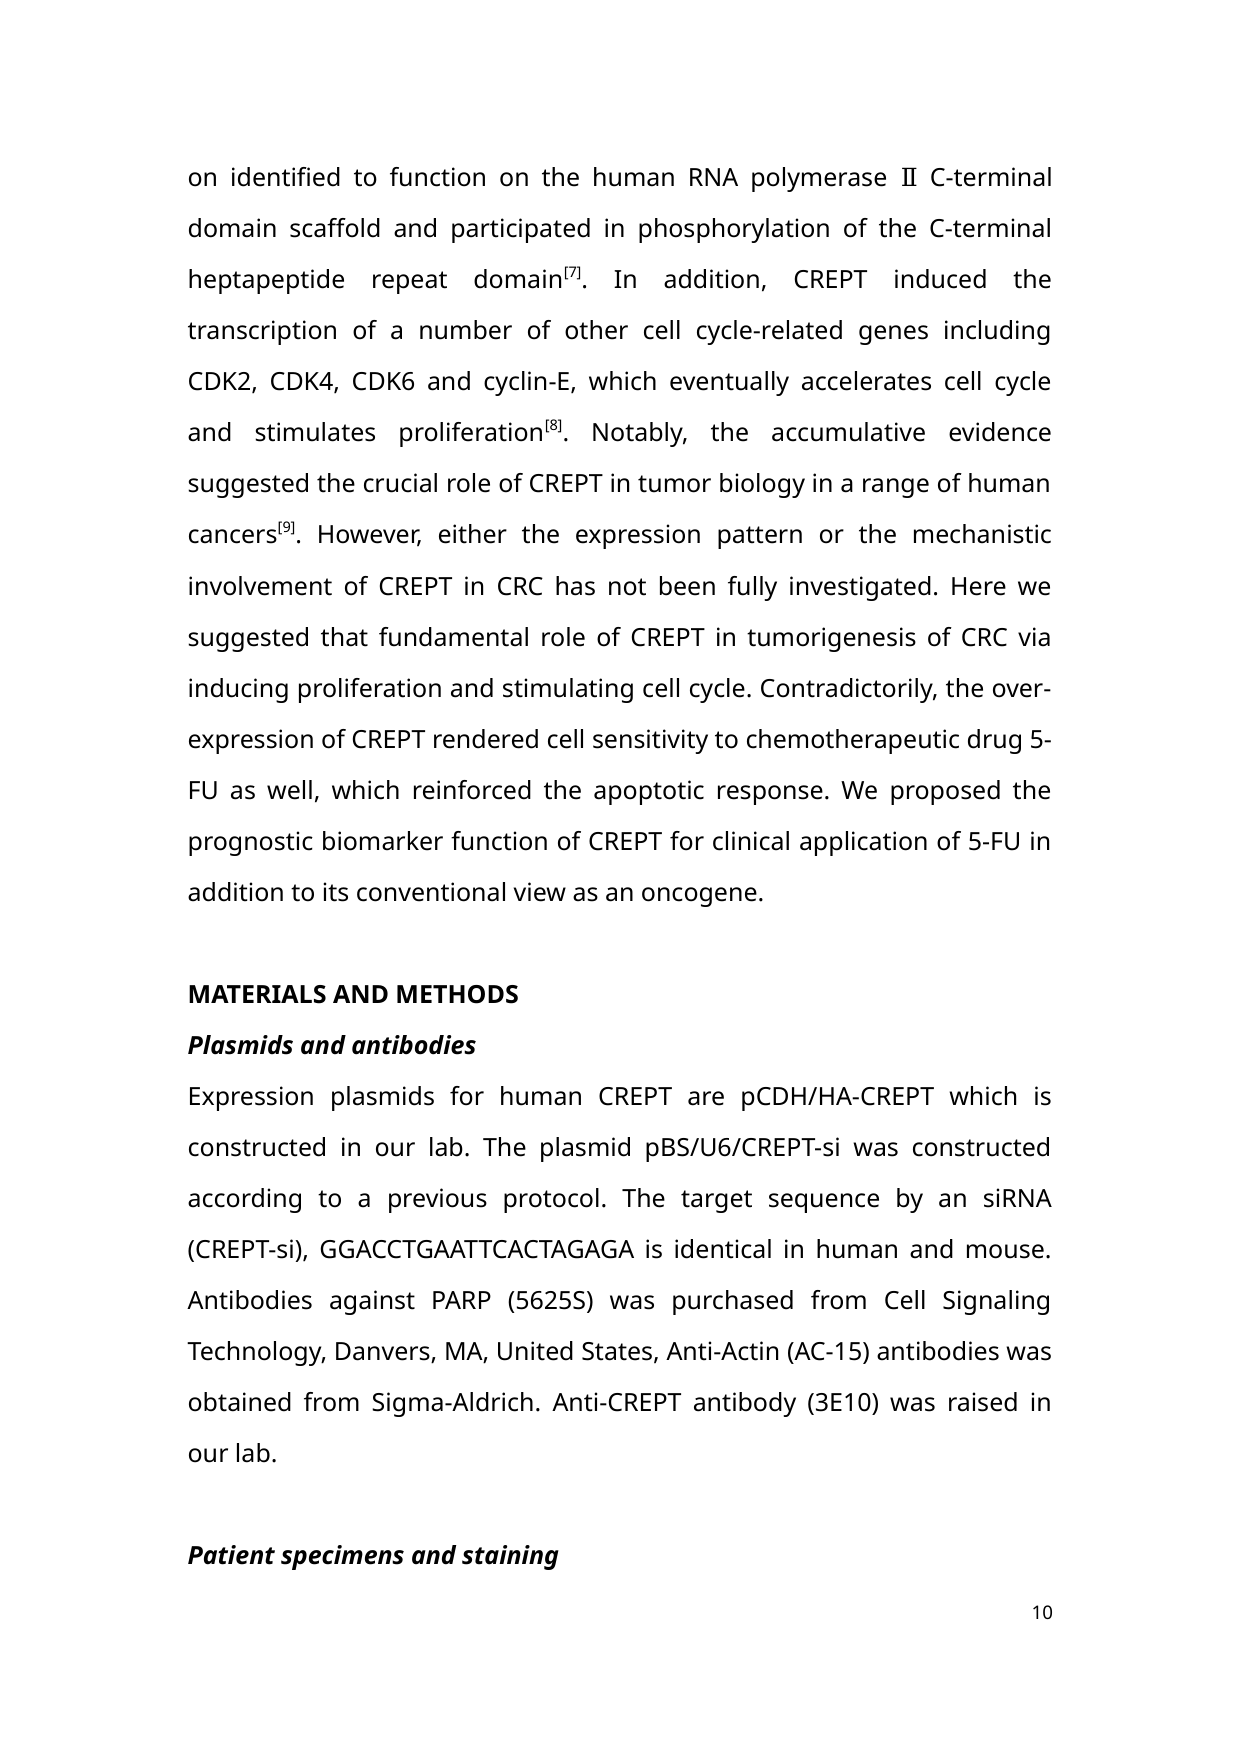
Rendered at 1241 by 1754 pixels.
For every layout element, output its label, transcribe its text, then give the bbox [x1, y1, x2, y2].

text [187, 160, 1053, 908]
text Patient specimens and staining [187, 1538, 1053, 1572]
text Plasmids and antibodies [187, 1027, 1053, 1062]
text MATERIALS AND METHODS [187, 976, 1053, 1011]
text Expression plasmids for human CREPT are pCDH/HA-CREPT which is constructed in our lab. The plasmid pBS/U6/CREPT-si was constructed according to a previous protocol. The target sequence by an siRNA (CREPT-si), GGACCTGAATTCACTAGAGA is identical in human and mouse. Antibodies against PARP (5625S) was purchased from Cell Signaling Technology, Danvers, MA, United States, Anti-Actin (AC-15) antibodies was obtained from Sigma-Aldrich. Anti-CREPT antibody (3E10) was raised in our lab. [187, 1078, 1053, 1470]
